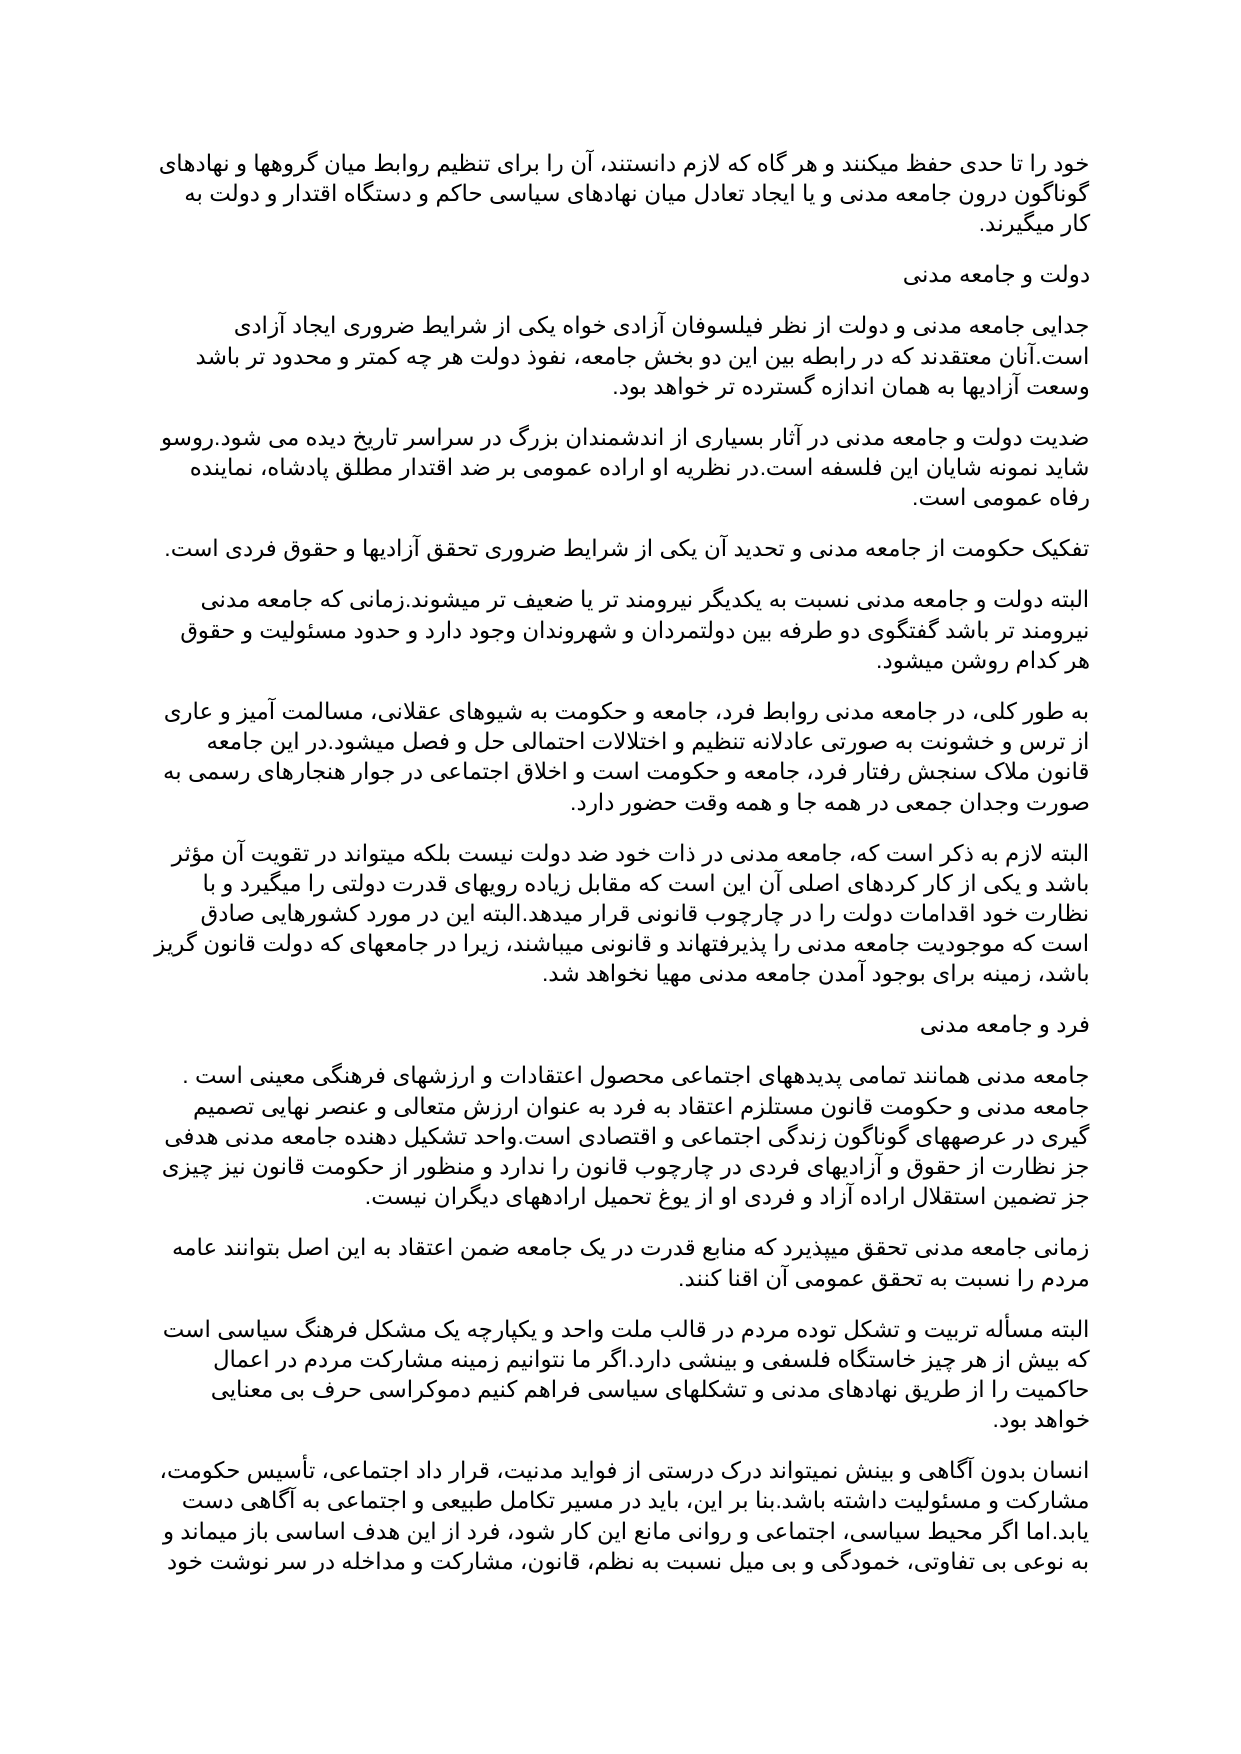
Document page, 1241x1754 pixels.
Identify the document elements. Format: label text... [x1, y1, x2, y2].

text زمانی جامعه مدنی تحقق می‏پذیرد که منابع قدرت در یک جامعه ضمن اعتقاد به این اصل بتوانند عامه مردم را نسبت به تحقق عمومی آن اقنا کنند. [150, 1234, 1090, 1291]
text فرد و جامعه مدنی [150, 1011, 1090, 1038]
text البته دولت و جامعه مدنی نسبت به یکدیگر نیرومند تر یا ضعیف تر می‏شوند.زمانی که جامعه مدنی نیرومند تر باشد گفتگوی دو طرفه بین دولتمردان و شهروندان وجود دارد و حدود مسئولیت و حقوق هر کدام روشن می‏شود. [150, 586, 1090, 673]
text البته مسأله تربیت و تشکل توده مردم در قالب ملت واحد و یکپارچه یک مشکل فرهنگ سیاسی است که بیش از هر چیز خاستگاه فلسفی و بینشی دارد.اگر ما نتوانیم زمینه مشارکت مردم در اعمال حاکمیت را از طریق نهادهای مدنی و تشکل‏های سیاسی فراهم کنیم دموکراسی حرف بی معنایی خواهد بود. [150, 1316, 1090, 1433]
text دولت و جامعه مدنی [150, 261, 1090, 288]
text به طور کلی، در جامعه مدنی روابط فرد، جامعه و حکومت به شیوه‏ای عقلانی، مسالمت آمیز و عاری از ترس و خشونت به صورتی عادلانه تنظیم و اختلالات احتمالی حل و فصل می‏شود.در این جامعه قانون ملاک سنجش رفتار فرد، جامعه و حکومت است و اخلاق اجتماعی در جوار هنجارهای رسمی به صورت وجدان جمعی در همه جا و همه وقت حضور دارد. [150, 698, 1090, 815]
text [150, 150, 1090, 237]
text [150, 1457, 1090, 1574]
text جامعه مدنی همانند تمامی پدیده‏های اجتماعی محصول اعتقادات و ارزشهای فرهنگی معینی است . جامعه مدنی و حکومت قانون مستلزم اعتقاد به فرد به عنوان ارزش متعالی و عنصر نهایی تصمیم گیری در عرصه‏های گوناگون زندگی اجتماعی و اقتصادی است.واحد تشکیل دهنده جامعه مدنی هدفی جز نظارت از حقوق و آزادیهای فردی در چارچوب قانون را ندارد و منظور از حکومت قانون نیز چیزی جز تضمین استقلال اراده آزاد و فردی او از یوغ تحمیل اراده‏های دیگران نیست. [150, 1062, 1090, 1210]
text تفکیک حکومت از جامعه مدنی و تحدید آن یکی از شرایط ضروری تحقق آزادیها و حقوق فردی است. [150, 535, 1090, 562]
text جدایی جامعه مدنی و دولت از نظر فیلسوفان آزادی خواه یکی از شرایط ضروری ایجاد آزادی است.آنان معتقدند که در رابطه بین این دو بخش جامعه، نفوذ دولت هر چه کمتر و محدود تر باشد وسعت آزادیها به همان اندازه گسترده تر خواهد بود. [150, 312, 1090, 399]
text البته لازم به ذکر است که، جامعه مدنی در ذات خود ضد دولت نیست بلکه می‏تواند در تقویت آن مؤثر باشد و یکی از کار کردهای اصلی آن این است که مقابل زیاده رویهای قدرت دولتی را می‏گیرد و با نظارت خود اقدامات دولت را در چارچوب قانونی قرار می‏دهد.البته این در مورد کشورهایی صادق است که موجودیت جامعه مدنی را پذیرفته‏اند و قانونی می‏باشند، زیرا در جامعه‏ای که دولت قانون گریز باشد، زمینه برای بوجود آمدن جامعه مدنی مهیا نخواهد شد. [150, 839, 1090, 987]
text ضدیت دولت و جامعه مدنی در آثار بسیاری از اندشمندان بزرگ در سراسر تاریخ دیده می شود.روسو شاید نمونه شایان این فلسفه است.در نظریه او اراده عمومی بر ضد اقتدار مطلق پادشاه، نماینده رفاه عمومی است. [150, 424, 1090, 511]
